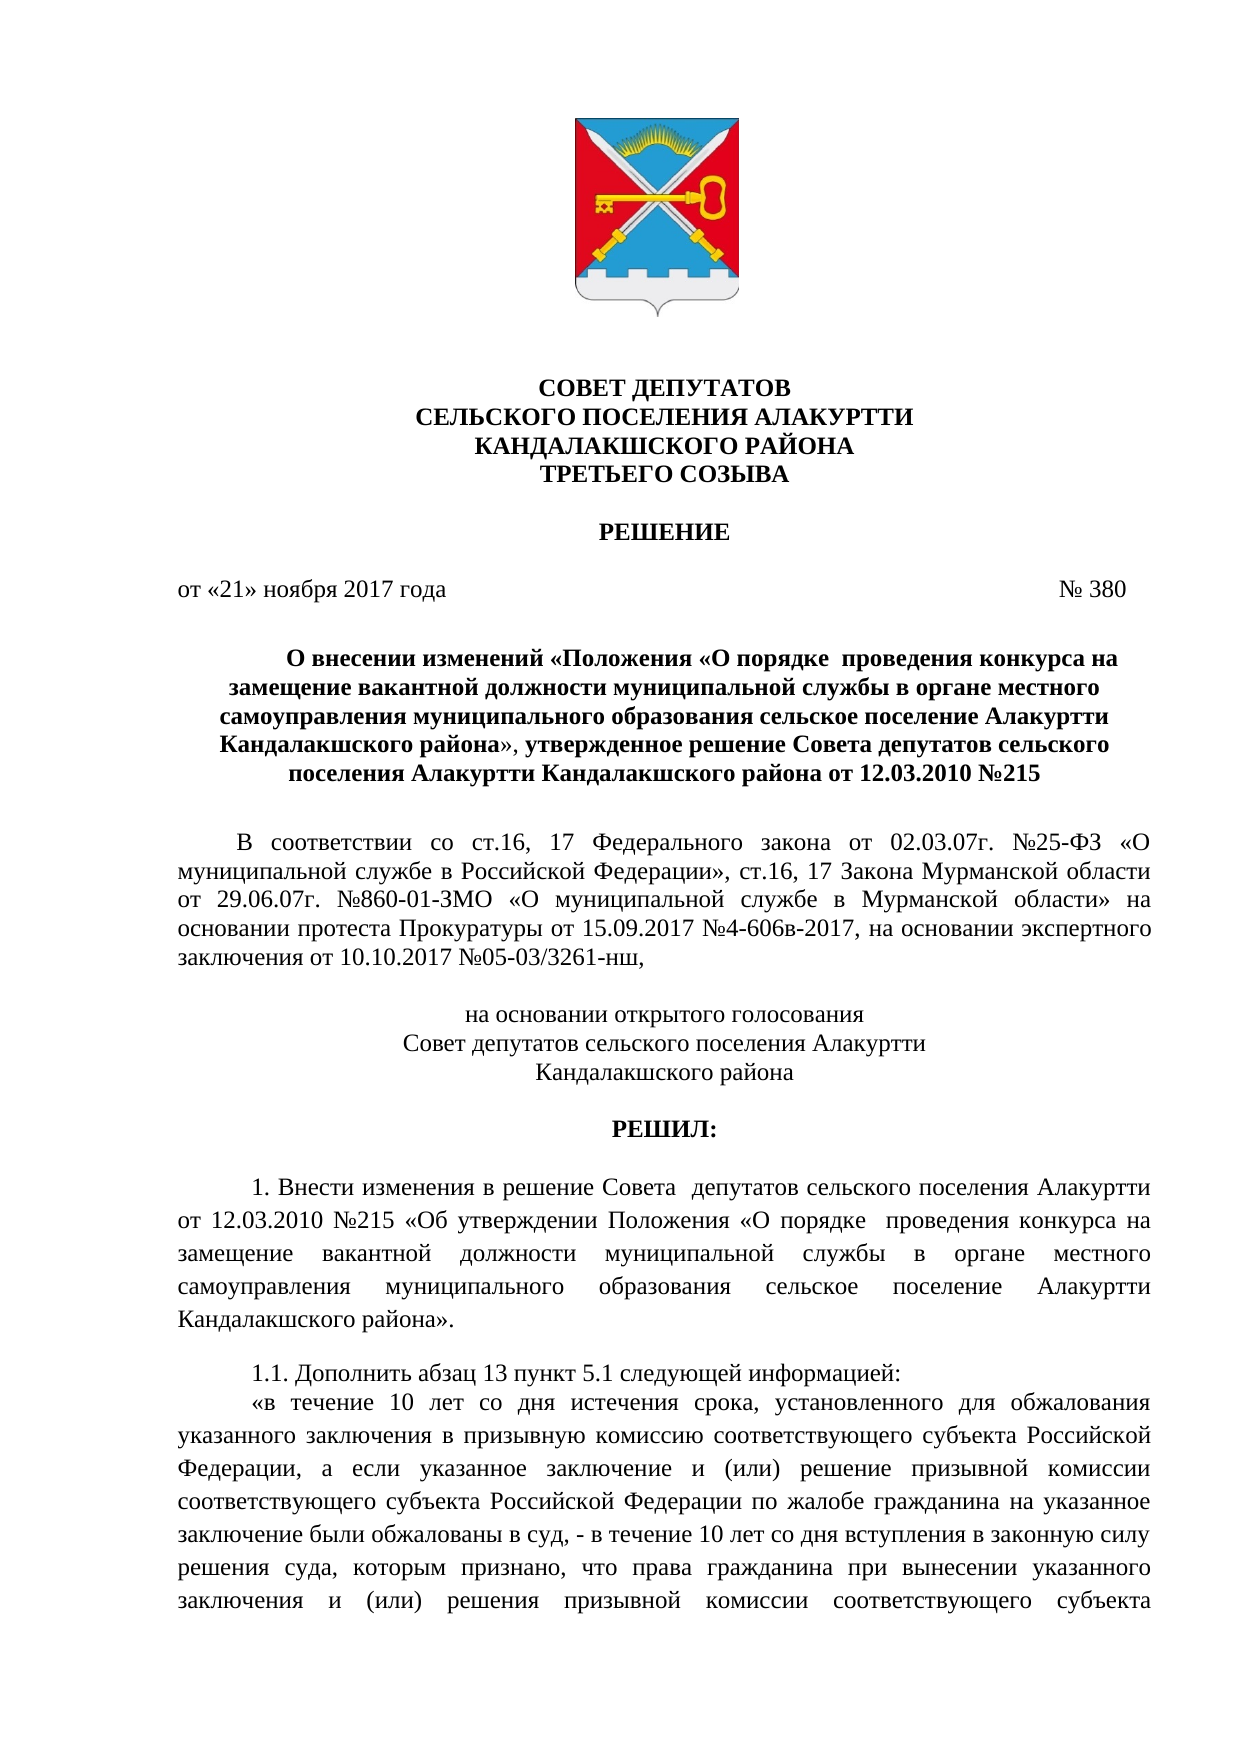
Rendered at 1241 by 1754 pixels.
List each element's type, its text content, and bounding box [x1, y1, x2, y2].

text КАНДАЛАКШСКОГО РАЙОНА [177, 431, 1152, 459]
picture [575, 118, 739, 317]
text СОВЕТ ДЕПУТАТОВ [177, 373, 1152, 402]
text Кандалакшского района [177, 1057, 1152, 1086]
text ТРЕТЬЕГО СОЗЫВА [177, 459, 1152, 488]
text РЕШИЛ: [177, 1114, 1152, 1143]
text от «21» ноября 2017 года № 380 [177, 574, 1152, 603]
text В соответствии со ст.16, 17 Федерального закона от 02.03.07г. №25-ФЗ «О муниципальной службе в Российской Федерации», ст.16, 17 Закона Мурманской области от 29.06.07г. №860-01-ЗМО «О муниципальной службе в Мурманской области» на основании протеста Прокуратуры от 15.09.2017 №4-606в-2017, на основании экспертного заключения от 10.10.2017 №05-03/3261-нш, [177, 827, 1152, 971]
text О внесении изменений «Положения «О порядке проведения конкурса на замещение вакантной должности муниципальной службы в органе местного самоуправления муниципального образования сельское поселение Алакуртти Кандалакшского района», утвержденное решение Совета депутатов сельского поселения Алакуртти Кандалакшского района от 12.03.2010 №215 [177, 643, 1152, 787]
text 1.1. Дополнить абзац 13 пункт 5.1 следующей информацией: [177, 1358, 1152, 1387]
text 1. Внести изменения в решение Совета депутатов сельского поселения Алакуртти от 12.03.2010 №215 «Об утверждении Положения «О порядке проведения конкурса на замещение вакантной должности муниципальной службы в органе местного самоуправления муниципального образования сельское поселение Алакуртти Кандалакшского района». [177, 1172, 1152, 1333]
text на основании открытого голосования [177, 999, 1152, 1028]
text Совет депутатов сельского поселения Алакуртти [177, 1028, 1152, 1057]
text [177, 1387, 1152, 1614]
text СЕЛЬСКОГО ПОСЕЛЕНИЯ АЛАКУРТТИ [177, 402, 1152, 431]
text РЕШЕНИЕ [177, 517, 1152, 546]
